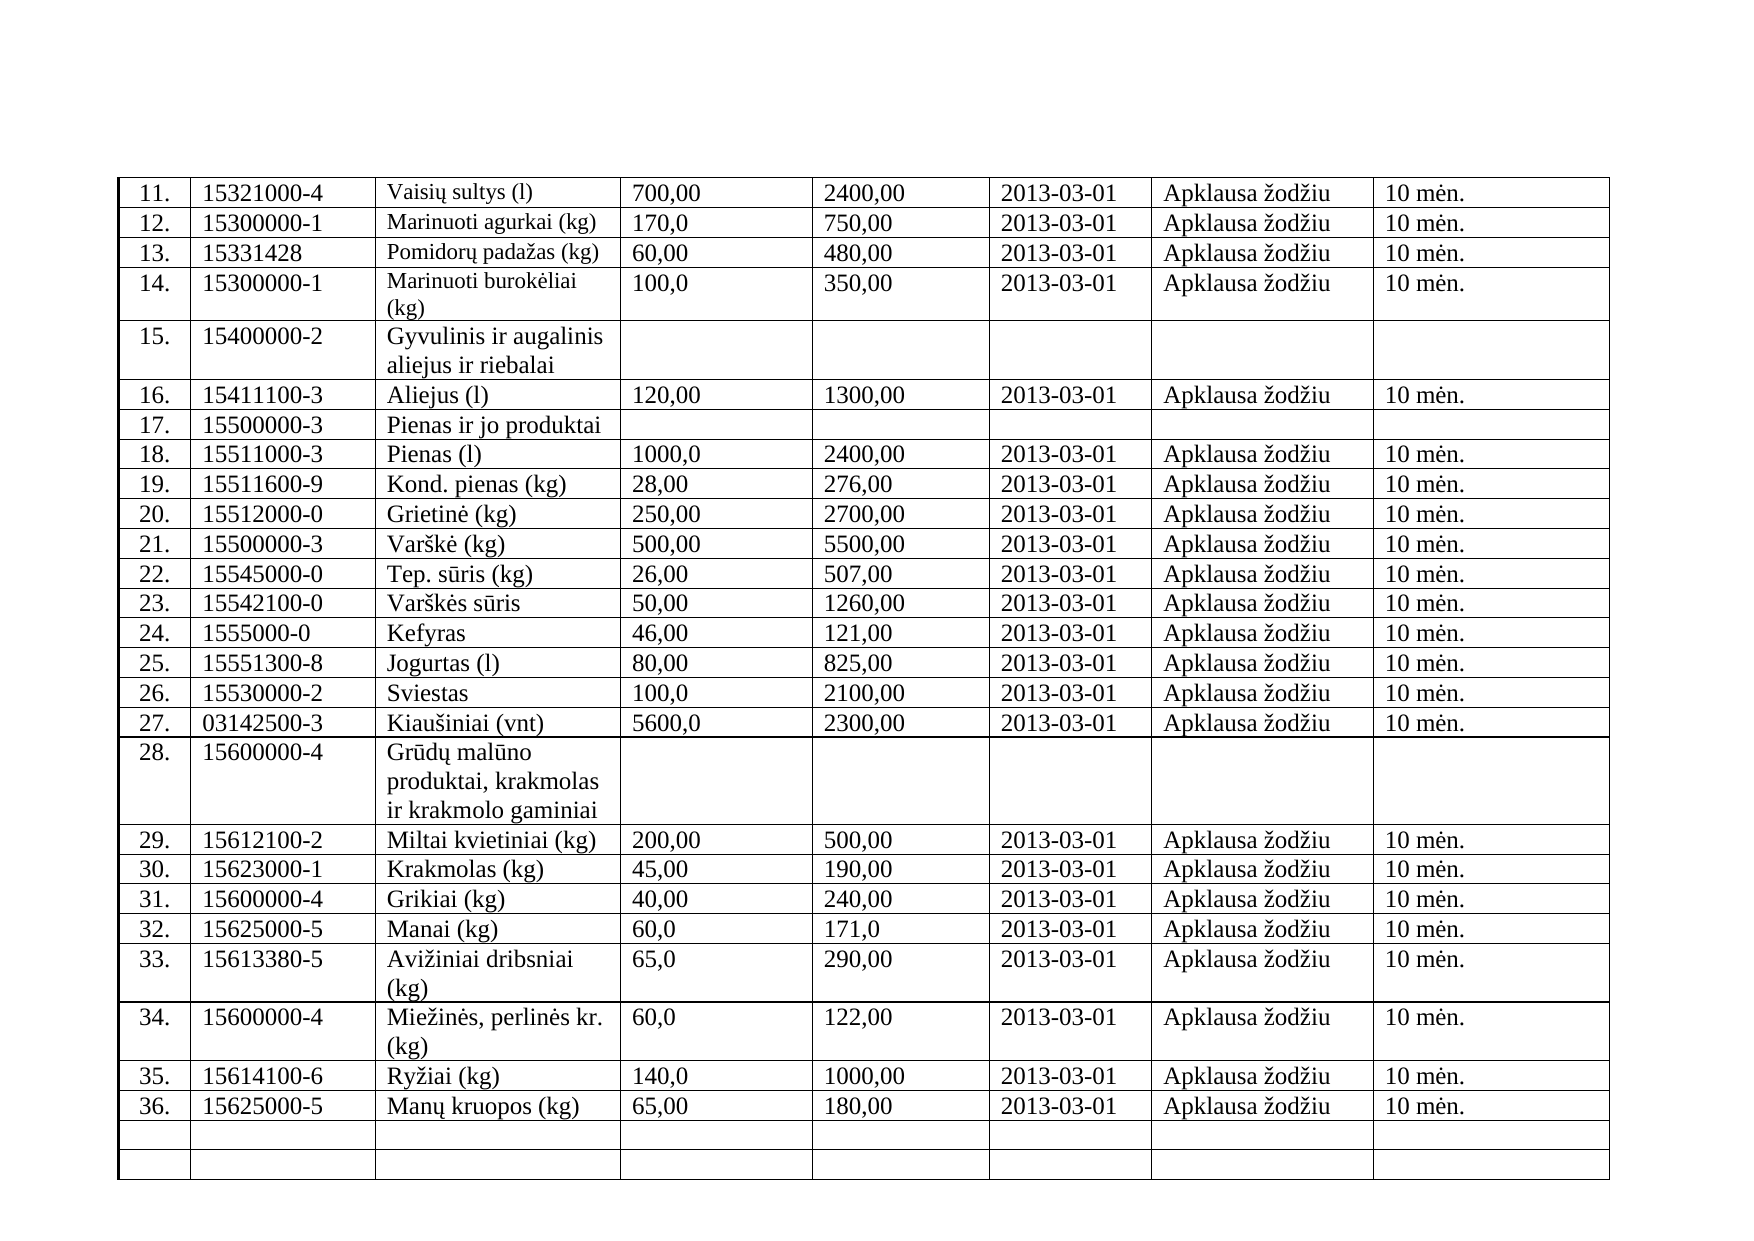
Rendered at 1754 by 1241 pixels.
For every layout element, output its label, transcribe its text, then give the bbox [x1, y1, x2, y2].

table_cell 21. [120, 529, 190, 558]
table_cell 825,00 [813, 648, 989, 677]
table_cell [990, 738, 1151, 824]
table_cell 10 mėn. [1374, 1091, 1609, 1119]
table_cell 5500,00 [813, 529, 989, 558]
table_cell [120, 1150, 190, 1179]
table_cell 10 mėn. [1374, 914, 1609, 943]
table_cell [813, 321, 989, 379]
table_cell 2013-03-01 [990, 380, 1151, 409]
table_cell 14. [120, 268, 190, 320]
table_cell 1000,00 [813, 1061, 989, 1090]
table_cell 15625000-5 [191, 914, 375, 943]
table_cell Manai (kg) [376, 914, 620, 943]
table_cell 5600,0 [621, 708, 812, 736]
table_cell 180,00 [813, 1091, 989, 1119]
table_cell [1152, 410, 1373, 438]
table_cell 15400000-2 [191, 321, 375, 379]
table_cell 10 mėn. [1374, 618, 1609, 647]
table_cell 23. [120, 589, 190, 617]
table_cell 171,0 [813, 914, 989, 943]
table_cell Apklausa žodžiu [1152, 559, 1373, 587]
table_cell [1374, 1150, 1609, 1179]
table_cell 10 mėn. [1374, 825, 1609, 853]
table_cell 507,00 [813, 559, 989, 587]
table_cell [621, 1121, 812, 1149]
table_cell 15321000-4 [191, 178, 375, 207]
table_cell 240,00 [813, 884, 989, 913]
table_cell 16. [120, 380, 190, 409]
table_cell 10 mėn. [1374, 268, 1609, 320]
table_cell [1152, 321, 1373, 379]
table_cell 27. [120, 708, 190, 736]
table_cell 15600000-4 [191, 1003, 375, 1060]
table_cell Gyvulinis ir augalinis aliejus ir riebalai [376, 321, 620, 379]
table_cell 15600000-4 [191, 738, 375, 824]
table_cell [813, 410, 989, 438]
table_cell Kefyras [376, 618, 620, 647]
table_cell 28. [120, 738, 190, 824]
table_cell Aliejus (l) [376, 380, 620, 409]
table_cell 45,00 [621, 855, 812, 883]
table_cell 750,00 [813, 208, 989, 237]
table_cell Apklausa žodžiu [1152, 178, 1373, 207]
table_cell 10 mėn. [1374, 589, 1609, 617]
table_cell 10 mėn. [1374, 529, 1609, 558]
table_cell 10 mėn. [1374, 648, 1609, 677]
table_cell 10 mėn. [1374, 1003, 1609, 1060]
table_cell Vaisių sultys (l) [376, 178, 620, 207]
table_cell Sviestas [376, 678, 620, 707]
table_cell [990, 1121, 1151, 1149]
table_cell 12. [120, 208, 190, 237]
table_cell 120,00 [621, 380, 812, 409]
table_cell Apklausa žodžiu [1152, 1003, 1373, 1060]
table_cell 15625000-5 [191, 1091, 375, 1119]
table_cell 10 mėn. [1374, 208, 1609, 237]
table_cell Apklausa žodžiu [1152, 648, 1373, 677]
table_cell 10 mėn. [1374, 1061, 1609, 1090]
table_cell 10 mėn. [1374, 678, 1609, 707]
table_cell 15623000-1 [191, 855, 375, 883]
table_cell Ryžiai (kg) [376, 1061, 620, 1090]
table_cell 2013-03-01 [990, 884, 1151, 913]
table_cell Apklausa žodžiu [1152, 944, 1373, 1001]
table_cell 15500000-3 [191, 410, 375, 438]
table_cell Apklausa žodžiu [1152, 884, 1373, 913]
table_cell [813, 1121, 989, 1149]
table_cell 29. [120, 825, 190, 853]
table_cell 2013-03-01 [990, 529, 1151, 558]
table_cell 15600000-4 [191, 884, 375, 913]
table_cell 2400,00 [813, 178, 989, 207]
table_cell 2100,00 [813, 678, 989, 707]
table_cell Apklausa žodžiu [1152, 208, 1373, 237]
table_cell Grikiai (kg) [376, 884, 620, 913]
table_cell 19. [120, 469, 190, 498]
table_cell 15411100-3 [191, 380, 375, 409]
table_cell [376, 1150, 620, 1179]
table_cell 34. [120, 1003, 190, 1060]
table_cell 15613380-5 [191, 944, 375, 1001]
table_cell Grūdų malūno produktai, krakmolas ir krakmolo gaminiai [376, 738, 620, 824]
table_cell Kond. pienas (kg) [376, 469, 620, 498]
table_cell 350,00 [813, 268, 989, 320]
table_cell [1152, 1150, 1373, 1179]
table_cell 2013-03-01 [990, 589, 1151, 617]
table_cell Grietinė (kg) [376, 499, 620, 528]
table_cell 10 mėn. [1374, 499, 1609, 528]
table_cell 60,0 [621, 914, 812, 943]
table_cell 2013-03-01 [990, 708, 1151, 736]
table_cell Apklausa žodžiu [1152, 855, 1373, 883]
table_cell Apklausa žodžiu [1152, 380, 1373, 409]
table_cell Tep. sūris (kg) [376, 559, 620, 587]
table_cell Marinuoti burokėliai (kg) [376, 268, 620, 320]
table_cell Apklausa žodžiu [1152, 268, 1373, 320]
table_cell 46,00 [621, 618, 812, 647]
table_cell 2700,00 [813, 499, 989, 528]
table_cell 35. [120, 1061, 190, 1090]
table_cell Apklausa žodžiu [1152, 499, 1373, 528]
table_cell [990, 1150, 1151, 1179]
table_cell 32. [120, 914, 190, 943]
table_cell 480,00 [813, 238, 989, 267]
table_cell 10 mėn. [1374, 440, 1609, 468]
table_cell 2013-03-01 [990, 1091, 1151, 1119]
table_cell 122,00 [813, 1003, 989, 1060]
table_cell 2013-03-01 [990, 268, 1151, 320]
table_cell 15545000-0 [191, 559, 375, 587]
table_cell 2013-03-01 [990, 944, 1151, 1001]
table_cell 15331428 [191, 238, 375, 267]
table_cell 31. [120, 884, 190, 913]
table_cell Pienas (l) [376, 440, 620, 468]
table_cell 10 mėn. [1374, 944, 1609, 1001]
table_cell 500,00 [621, 529, 812, 558]
table_cell [191, 1121, 375, 1149]
table_cell 15500000-3 [191, 529, 375, 558]
table_cell 2013-03-01 [990, 914, 1151, 943]
table_cell 10 mėn. [1374, 238, 1609, 267]
table_cell 15612100-2 [191, 825, 375, 853]
table_cell Apklausa žodžiu [1152, 914, 1373, 943]
table_cell 15. [120, 321, 190, 379]
table_cell 15512000-0 [191, 499, 375, 528]
table_cell Apklausa žodžiu [1152, 708, 1373, 736]
table_cell 80,00 [621, 648, 812, 677]
table_cell 17. [120, 410, 190, 438]
table_cell [990, 410, 1151, 438]
table_cell Varškės sūris [376, 589, 620, 617]
table_cell [990, 321, 1151, 379]
table_cell 18. [120, 440, 190, 468]
table_cell Apklausa žodžiu [1152, 678, 1373, 707]
table_cell 1260,00 [813, 589, 989, 617]
table_cell Kiaušiniai (vnt) [376, 708, 620, 736]
table_cell 2013-03-01 [990, 238, 1151, 267]
table_cell 65,0 [621, 944, 812, 1001]
table_cell 22. [120, 559, 190, 587]
table_cell 10 mėn. [1374, 178, 1609, 207]
table_cell 25. [120, 648, 190, 677]
table_cell 100,0 [621, 268, 812, 320]
table_cell [120, 1121, 190, 1149]
table_cell [621, 1150, 812, 1179]
table_cell 2013-03-01 [990, 499, 1151, 528]
table_cell [191, 1150, 375, 1179]
table_cell 2013-03-01 [990, 178, 1151, 207]
table_cell Apklausa žodžiu [1152, 825, 1373, 853]
table_cell 140,0 [621, 1061, 812, 1090]
table_cell 26,00 [621, 559, 812, 587]
table_cell 30. [120, 855, 190, 883]
table_cell 40,00 [621, 884, 812, 913]
table_cell Apklausa žodžiu [1152, 238, 1373, 267]
table_cell Apklausa žodžiu [1152, 440, 1373, 468]
table_cell 190,00 [813, 855, 989, 883]
table_cell 276,00 [813, 469, 989, 498]
table_cell 170,0 [621, 208, 812, 237]
table_cell 10 mėn. [1374, 469, 1609, 498]
table_cell 15542100-0 [191, 589, 375, 617]
table_cell [1152, 738, 1373, 824]
table_cell 11. [120, 178, 190, 207]
table_cell 2013-03-01 [990, 825, 1151, 853]
table_cell [621, 321, 812, 379]
table_cell Miežinės, perlinės kr.(kg) [376, 1003, 620, 1060]
table_cell 24. [120, 618, 190, 647]
table_cell Apklausa žodžiu [1152, 1091, 1373, 1119]
table_cell 200,00 [621, 825, 812, 853]
table_cell 10 mėn. [1374, 884, 1609, 913]
table_cell Apklausa žodžiu [1152, 529, 1373, 558]
table_cell 10 mėn. [1374, 380, 1609, 409]
table_cell 10 mėn. [1374, 855, 1609, 883]
table_cell 2400,00 [813, 440, 989, 468]
table_cell Pomidorų padažas (kg) [376, 238, 620, 267]
table_cell 15551300-8 [191, 648, 375, 677]
table_cell Pienas ir jo produktai [376, 410, 620, 438]
table_cell 28,00 [621, 469, 812, 498]
table_cell 1300,00 [813, 380, 989, 409]
table_cell Krakmolas (kg) [376, 855, 620, 883]
table_cell 10 mėn. [1374, 708, 1609, 736]
table_cell Apklausa žodžiu [1152, 589, 1373, 617]
table_cell [1374, 410, 1609, 438]
table_cell 100,0 [621, 678, 812, 707]
table_cell 2300,00 [813, 708, 989, 736]
table_cell [376, 1121, 620, 1149]
table_cell 500,00 [813, 825, 989, 853]
table_cell 700,00 [621, 178, 812, 207]
table_cell Manų kruopos (kg) [376, 1091, 620, 1119]
table_cell 15511000-3 [191, 440, 375, 468]
table_cell [1374, 1121, 1609, 1149]
table_cell 20. [120, 499, 190, 528]
table_cell 2013-03-01 [990, 855, 1151, 883]
table_cell 2013-03-01 [990, 648, 1151, 677]
table_cell 15300000-1 [191, 208, 375, 237]
table_cell 33. [120, 944, 190, 1001]
table_cell 10 mėn. [1374, 559, 1609, 587]
table_cell Jogurtas (l) [376, 648, 620, 677]
table_cell 250,00 [621, 499, 812, 528]
table_cell 15300000-1 [191, 268, 375, 320]
table_cell 26. [120, 678, 190, 707]
table_cell 121,00 [813, 618, 989, 647]
table_cell Apklausa žodžiu [1152, 1061, 1373, 1090]
table_cell 65,00 [621, 1091, 812, 1119]
table_cell [813, 738, 989, 824]
table_cell [1152, 1121, 1373, 1149]
table_cell 15511600-9 [191, 469, 375, 498]
table_cell [1374, 738, 1609, 824]
table_cell 2013-03-01 [990, 440, 1151, 468]
table_cell Miltai kvietiniai (kg) [376, 825, 620, 853]
table_cell 1555000-0 [191, 618, 375, 647]
table_cell [813, 1150, 989, 1179]
table_cell 03142500-3 [191, 708, 375, 736]
table_cell 2013-03-01 [990, 1061, 1151, 1090]
table_cell 36. [120, 1091, 190, 1119]
table_cell 13. [120, 238, 190, 267]
table_cell Marinuoti agurkai (kg) [376, 208, 620, 237]
table_cell 290,00 [813, 944, 989, 1001]
table_cell 1000,0 [621, 440, 812, 468]
table_cell [621, 410, 812, 438]
table_cell [621, 738, 812, 824]
table_cell 50,00 [621, 589, 812, 617]
table_cell 2013-03-01 [990, 208, 1151, 237]
table_cell 2013-03-01 [990, 678, 1151, 707]
table_cell Varškė (kg) [376, 529, 620, 558]
table_cell 2013-03-01 [990, 1003, 1151, 1060]
table_cell Apklausa žodžiu [1152, 469, 1373, 498]
table_cell Avižiniai dribsniai (kg) [376, 944, 620, 1001]
table_cell 60,00 [621, 238, 812, 267]
table_cell 2013-03-01 [990, 618, 1151, 647]
table_cell 2013-03-01 [990, 559, 1151, 587]
table_cell 2013-03-01 [990, 469, 1151, 498]
table_cell 60,0 [621, 1003, 812, 1060]
table_cell Apklausa žodžiu [1152, 618, 1373, 647]
table_cell 15614100-6 [191, 1061, 375, 1090]
table_cell 15530000-2 [191, 678, 375, 707]
table_cell [1374, 321, 1609, 379]
